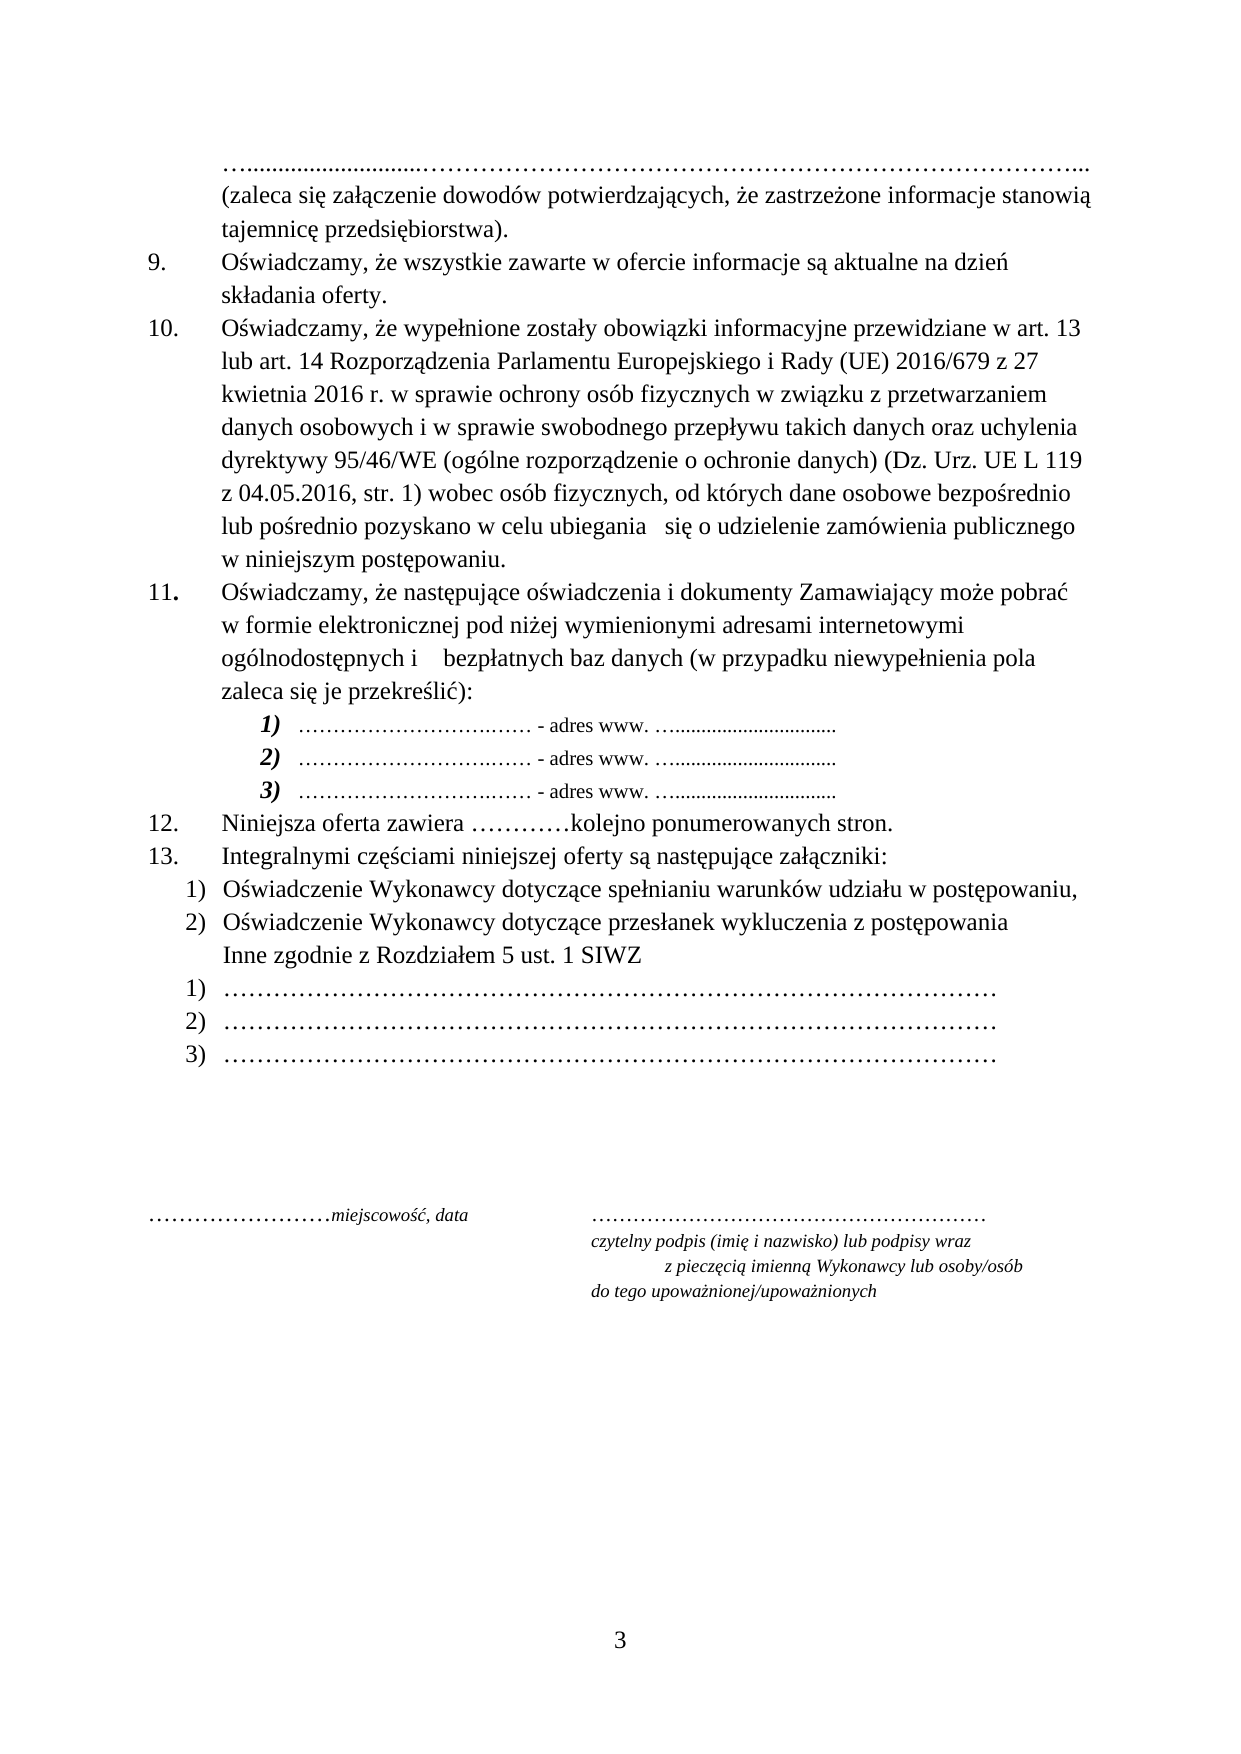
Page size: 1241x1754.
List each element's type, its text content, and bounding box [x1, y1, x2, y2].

list ………………………………………………………………………………… [185, 973, 1093, 1002]
list ……………………….…… - adres www. …............................... [260, 742, 1093, 771]
text 10. Oświadczamy, że wypełnione zostały obowiązki informacyjne przewidziane w art. 13 lub art. 14 Rozporządzenia Parlamentu Europejskiego i Rady (UE) 2016/679 z 27 kwietnia 2016 r. w sprawie ochrony osób fizycznych w związku z przetwarzaniem danych osobowych i w sprawie swobodnego przepływu takich danych oraz uchylenia dyrektywy 95/46/WE (ogólne rozporządzenie o ochronie danych) (Dz. Urz. UE L 119 z 04.05.2016, str. 1) wobec osób fizycznych, od których dane osobowe bezpośrednio lub pośrednio pozyskano w celu ubiegania się o udzielenie zamówienia publicznego w niniejszym postępowaniu. [148, 313, 1093, 573]
text 9. Oświadczamy, że wszystkie zawarte w ofercie informacje są aktualne na dzień składania oferty. [148, 247, 1093, 308]
text 11. Oświadczamy, że następujące oświadczenia i dokumenty Zamawiający może pobrać w formie elektronicznej pod niżej wymienionymi adresami internetowymi ogólnodostępnych i bezpłatnych baz danych (w przypadku niewypełnienia pola zaleca się je przekreślić): [148, 577, 1093, 705]
text 13. Integralnymi częściami niniejszej oferty są następujące załączniki: [148, 841, 1093, 870]
text Inne zgodnie z Rozdziałem 5 ust. 1 SIWZ [223, 940, 1093, 969]
text do tego upoważnionej/upoważnionych [148, 1280, 1093, 1302]
text ……………………miejscowość, data ………………………………………………… [148, 1200, 1093, 1227]
list ………………………………………………………………………………… [185, 1039, 1093, 1068]
list Oświadczenie Wykonawcy dotyczące spełnianiu warunków udziału w postępowaniu, [185, 874, 1093, 903]
text czytelny podpis (imię i nazwisko) lub podpisy wraz z pieczęcią imienną Wykonawcy lub osoby/osób [148, 1230, 1093, 1277]
list ……………………….…… - adres www. …............................... [260, 709, 1093, 738]
list Oświadczenie Wykonawcy dotyczące przesłanek wykluczenia z postępowania [185, 907, 1093, 936]
list ……………………….…… - adres www. …............................... [260, 775, 1093, 804]
text …............................……………………………………………………………………... (zaleca się załączenie dowodów potwierdzających, że zastrzeżone informacje stanowią tajemnicę przedsiębiorstwa). [221, 148, 1093, 242]
list ………………………………………………………………………………… [185, 1006, 1093, 1035]
text 12. Niniejsza oferta zawiera …………kolejno ponumerowanych stron. [148, 808, 1093, 837]
